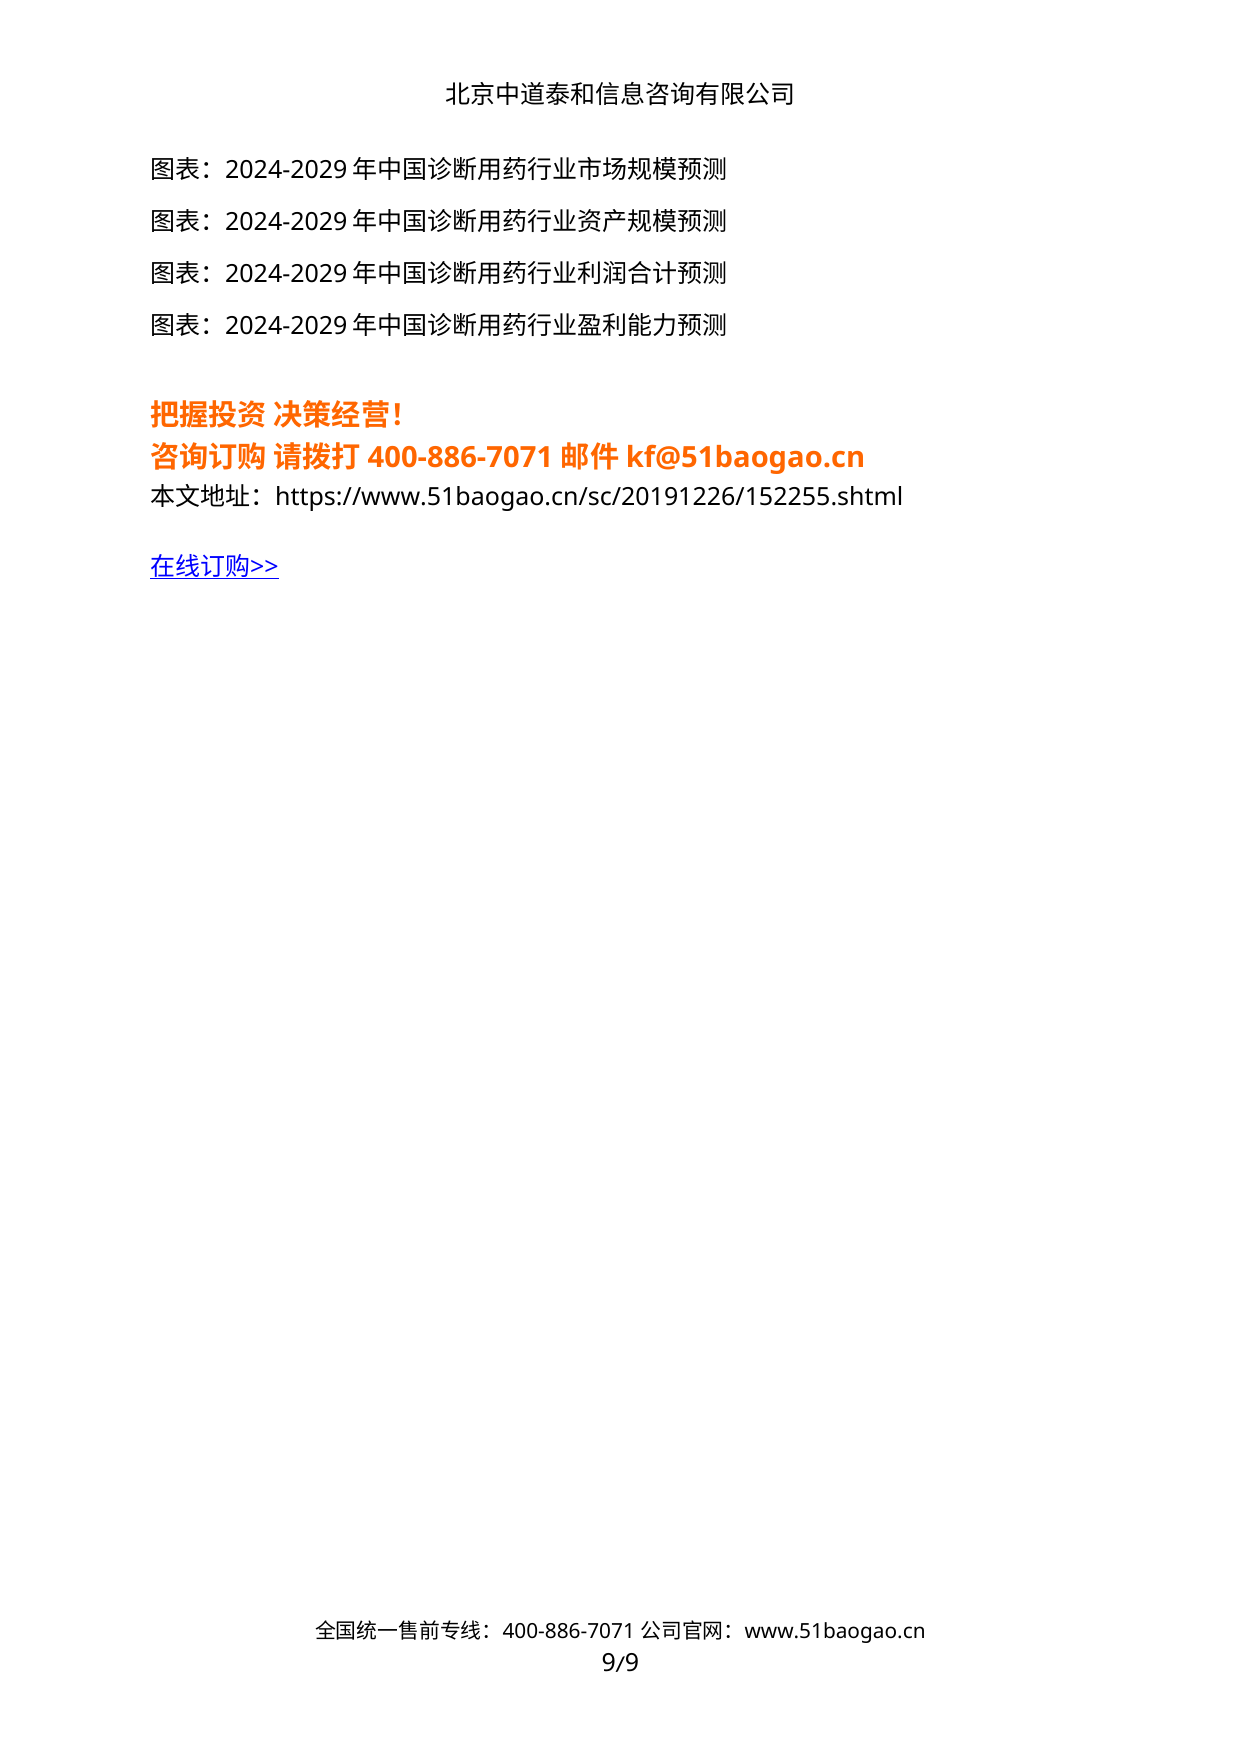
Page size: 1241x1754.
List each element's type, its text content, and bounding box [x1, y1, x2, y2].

text 图表：2024-2029年中国诊断用药行业利润合计预测 [150, 254, 1090, 290]
text 图表：2024-2029年中国诊断用药行业资产规模预测 [150, 202, 1090, 238]
text 在线订购>> [150, 512, 1090, 583]
text 把握投资 决策经营！咨询订购 请拨打 400-886-7071 邮件 kf@51baogao.cn本文地址：https://www.51baogao.cn/sc/20191226/152255.shtml [150, 357, 1090, 512]
text 图表：2024-2029年中国诊断用药行业市场规模预测 [150, 150, 1090, 186]
text 图表：2024-2029年中国诊断用药行业盈利能力预测 [150, 306, 1090, 342]
